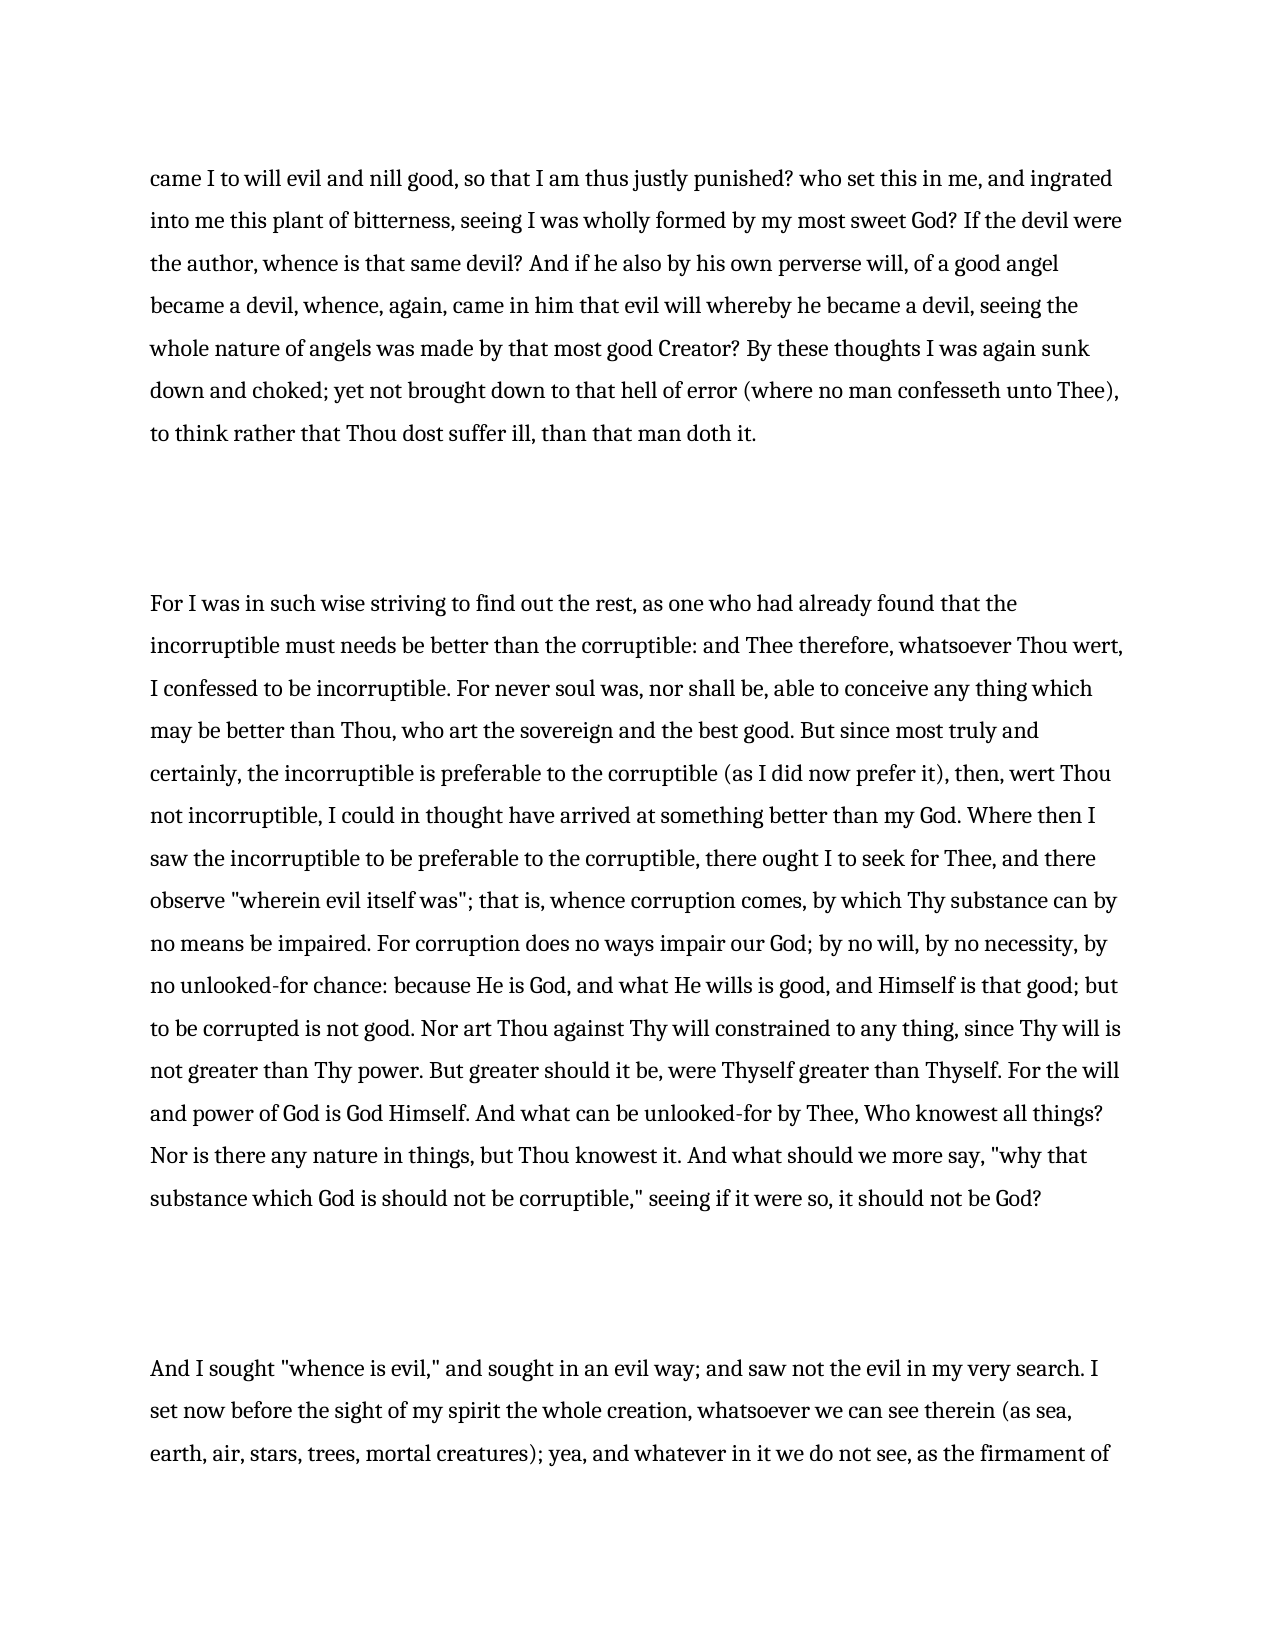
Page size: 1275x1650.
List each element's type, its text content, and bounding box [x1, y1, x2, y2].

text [150, 1340, 1125, 1467]
text For I was in such wise striving to find out the rest, as one who had already found that the incorruptible must needs be better than the corruptible: and Thee therefore, whatsoever Thou wert, I confessed to be incorruptible. For never soul was, nor shall be, able to conceive any thing which may be better than Thou, who art the sovereign and the best good. But since most truly and certainly, the incorruptible is preferable to the corruptible (as I did now prefer it), then, wert Thou not incorruptible, I could in thought have arrived at something better than my God. Where then I saw the incorruptible to be preferable to the corruptible, there ought I to seek for Thee, and there observe "wherein evil itself was"; that is, whence corruption comes, by which Thy substance can by no means be impaired. For corruption does no ways impair our God; by no will, by no necessity, by no unlooked-for chance: because He is God, and what He wills is good, and Himself is that good; but to be corrupted is not good. Nor art Thou against Thy will constrained to any thing, since Thy will is not greater than Thy power. But greater should it be, were Thyself greater than Thyself. For the will and power of God is God Himself. And what can be unlooked-for by Thee, Who knowest all things? Nor is there any nature in things, but Thou knowest it. And what should we more say, "why that substance which God is should not be corruptible," seeing if it were so, it should not be God? [150, 575, 1125, 1255]
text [150, 150, 1125, 490]
